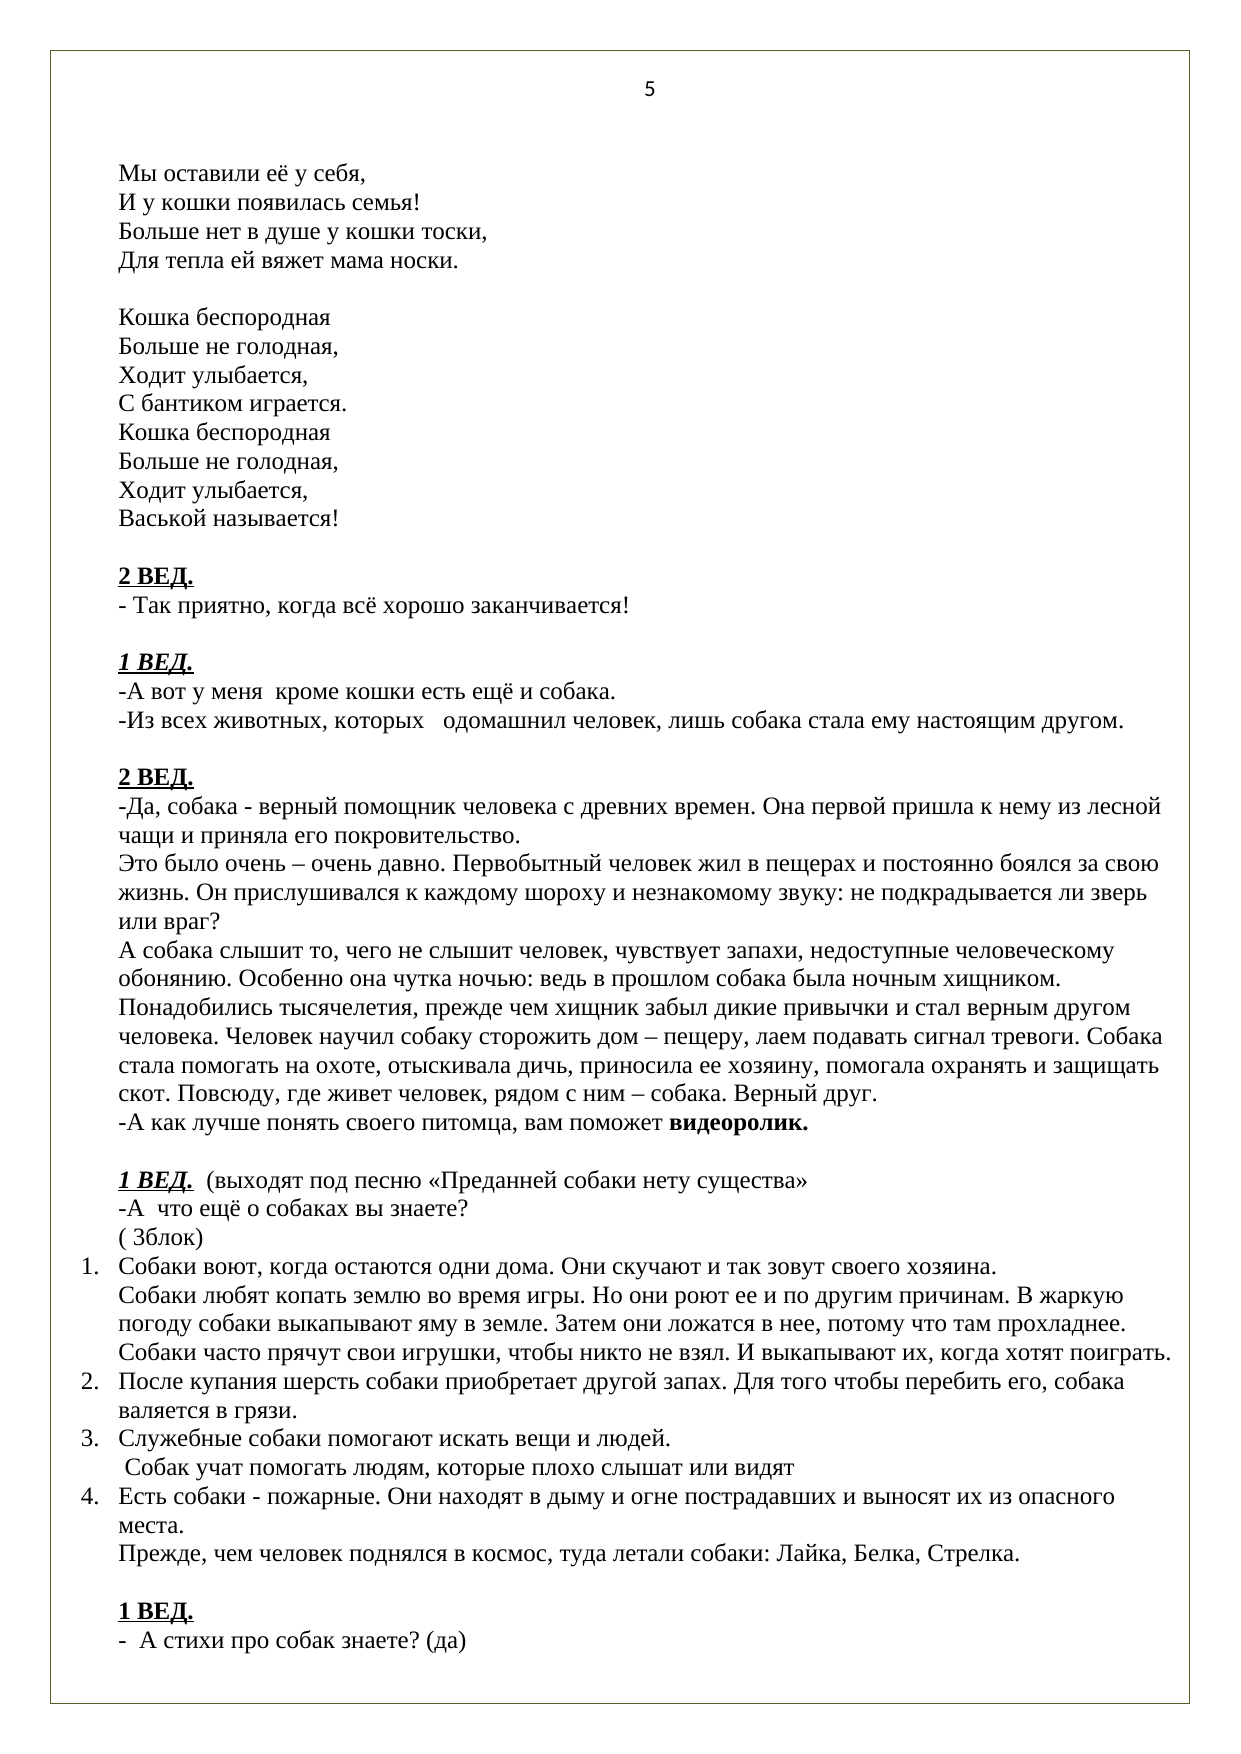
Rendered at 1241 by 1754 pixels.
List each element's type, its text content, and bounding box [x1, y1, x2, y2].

text ( 3блок) [118, 1222, 1181, 1251]
list Собаки воют, когда остаются одни дома. Они скучают и так зовут своего хозяина. [81, 1251, 1181, 1280]
text Кошка беспородная [118, 302, 1181, 331]
list Есть собаки - пожарные. Они находят в дыму и огне пострадавших и выносят их из опасного места. [81, 1481, 1181, 1538]
text - А стихи про собак знаете? (да) [118, 1625, 1181, 1653]
list После купания шерсть собаки приобретает другой запах. Для того чтобы перебить его, собака валяется в грязи. [81, 1366, 1181, 1423]
text Для тепла ей вяжет мама носки. [118, 245, 1181, 273]
text И у кошки появилась семья! [118, 187, 1181, 216]
list Служебные собаки помогают искать вещи и людей. [81, 1423, 1181, 1452]
text Мы оставили её у себя, [118, 158, 1181, 187]
text Кошка беспородная [118, 417, 1181, 446]
text -Да, собака - верный помощник человека с древних времен. Она первой пришла к нему из лесной чащи и приняла его покровительство. [118, 791, 1181, 848]
text 1 ВЕД. [118, 1596, 1181, 1625]
text Ходит улыбается, [118, 360, 1181, 388]
text Собак учат помогать людям, которые плохо слышат или видят [118, 1452, 1181, 1481]
text 1 ВЕД. (выходят под песню «Преданней собаки нету существа» [118, 1165, 1181, 1193]
text 2 ВЕД. [118, 561, 1181, 590]
text -А вот у меня кроме кошки есть ещё и собака. [118, 676, 1181, 705]
text 2 ВЕД. [118, 762, 1181, 791]
text Больше не голодная, [118, 331, 1181, 360]
text С бантиком играется. [118, 388, 1181, 417]
text Больше не голодная, [118, 446, 1181, 475]
text Больше нет в душе у кошки тоски, [118, 216, 1181, 245]
text -А что ещё о собаках вы знаете? [118, 1193, 1181, 1222]
text Собаки любят копать землю во время игры. Но они роют ее и по другим причинам. В жаркую погоду собаки выкапывают яму в земле. Затем они ложатся в нее, потому что там прохладнее. Собаки часто прячут свои игрушки, чтобы никто не взял. И выкапывают их, когда хотят поиграть. [118, 1280, 1181, 1366]
text Васькой называется! [118, 503, 1181, 532]
text Ходит улыбается, [118, 475, 1181, 503]
text Это было очень – очень давно. Первобытный человек жил в пещерах и постоянно боялся за свою жизнь. Он прислушивался к каждому шороху и незнакомому звуку: не подкрадывается ли зверь или враг? [118, 848, 1181, 935]
text 1 ВЕД. [118, 647, 1181, 676]
text - Так приятно, когда всё хорошо заканчивается! [118, 590, 1181, 618]
text А собака слышит то, чего не слышит человек, чувствует запахи, недоступные человеческому обонянию. Особенно она чутка ночью: ведь в прошлом собака была ночным хищником. Понадобились тысячелетия, прежде чем хищник забыл дикие привычки и стал верным другом человека. Человек научил собаку сторожить дом – пещеру, лаем подавать сигнал тревоги. Собака стала помогать на охоте, отыскивала дичь, приносила ее хозяину, помогала охранять и защищать скот. Повсюду, где живет человек, рядом с ним – собака. Верный друг. [118, 935, 1181, 1107]
text -А как лучше понять своего питомца, вам поможет видеоролик. [118, 1107, 1181, 1136]
text Прежде, чем человек поднялся в космос, туда летали собаки: Лайка, Белка, Стрелка. [118, 1538, 1181, 1567]
text -Из всех животных, которых одомашнил человек, лишь собака стала ему настоящим другом. [118, 705, 1181, 733]
